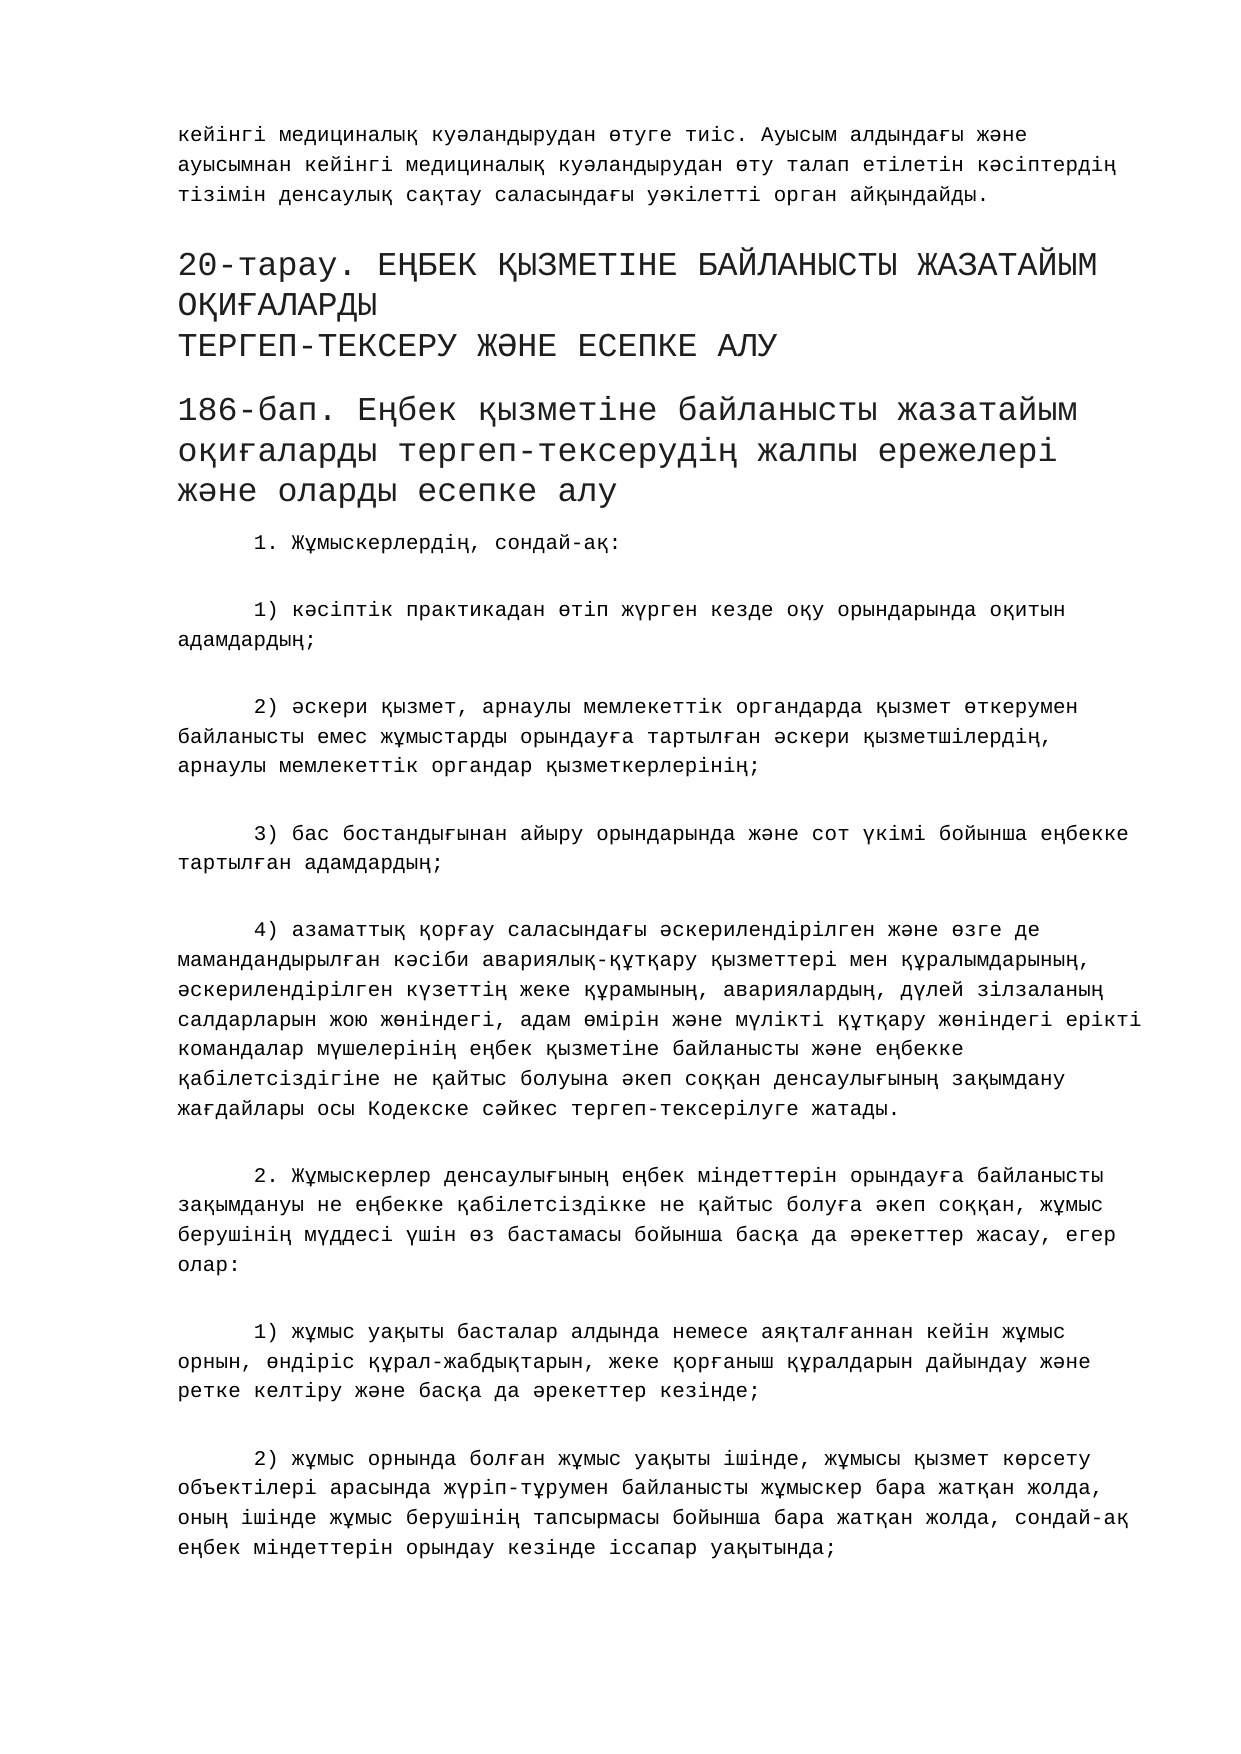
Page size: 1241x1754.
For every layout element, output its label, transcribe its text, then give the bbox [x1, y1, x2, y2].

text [177, 118, 1152, 207]
text 2. Жұмыскерлер денсаулығының еңбек міндеттерін орындауға байланысты зақымдануы не еңбекке қабілетсіздікке не қайтыс болуға әкеп соққан, жұмыс берушінің мүддесі үшін өз бастамасы бойынша басқа да әрекеттер жасау, егер олар: [177, 1159, 1152, 1277]
text 20-тарау. ЕҢБЕК ҚЫЗМЕТІНЕ БАЙЛАНЫСТЫ ЖАЗАТАЙЫМ ОҚИҒАЛАРДЫ ТЕРГЕП-ТЕКСЕРУ ЖӘНЕ ЕСЕПКЕ АЛУ [177, 245, 1152, 367]
text 2) жұмыс орнында болған жұмыс уақыты ішінде, жұмысы қызмет көрсету объектілері арасында жүріп-тұрумен байланысты жұмыскер бара жатқан жолда, оның ішінде жұмыс берушінің тапсырмасы бойынша бара жатқан жолда, сондай-ақ еңбек міндеттерін орындау кезінде іссапар уақытында; [177, 1442, 1152, 1560]
text 1) кәсіптік практикадан өтіп жүрген кезде оқу орындарында оқитын адамдардың; [177, 593, 1152, 652]
text 3) бас бостандығынан айыру орындарында және сот үкімі бойынша еңбекке тартылған адамдардың; [177, 817, 1152, 876]
text 1. Жұмыскерлердің, сондай-ақ: [177, 526, 1152, 556]
text 4) азаматтық қорғау саласындағы әскерилендірілген және өзге де мамандандырылған кәсіби авариялық-құтқару қызметтері мен құралымдарының, әскерилендірілген күзеттің жеке құрамының, авариялардың, дүлей зілзаланың салдарларын жою жөніндегі, адам өмірін және мүлікті құтқару жөніндегі ерікті командалар мүшелерінің еңбек қызметіне байланысты және еңбекке қабілетсіздігіне не қайтыс болуына әкеп соққан денсаулығының зақымдану жағдайлары осы Кодекске сәйкес тергеп-тексерілуге жатады. [177, 913, 1152, 1121]
text 186-бап. Еңбек қызметіне байланысты жазатайым оқиғаларды тергеп-тексерудің жалпы ережелері және оларды есепке алу [177, 390, 1152, 512]
text 1) жұмыс уақыты басталар алдында немесе аяқталғаннан кейін жұмыс орнын, өндіріс құрал-жабдықтарын, жеке қорғаныш құралдарын дайындау және ретке келтіру және басқа да әрекеттер кезінде; [177, 1315, 1152, 1404]
text 2) әскери қызмет, арнаулы мемлекеттік органдарда қызмет өткерумен байланысты емес жұмыстарды орындауға тартылған әскери қызметшілердің, арнаулы мемлекеттік органдар қызметкерлерінің; [177, 690, 1152, 779]
